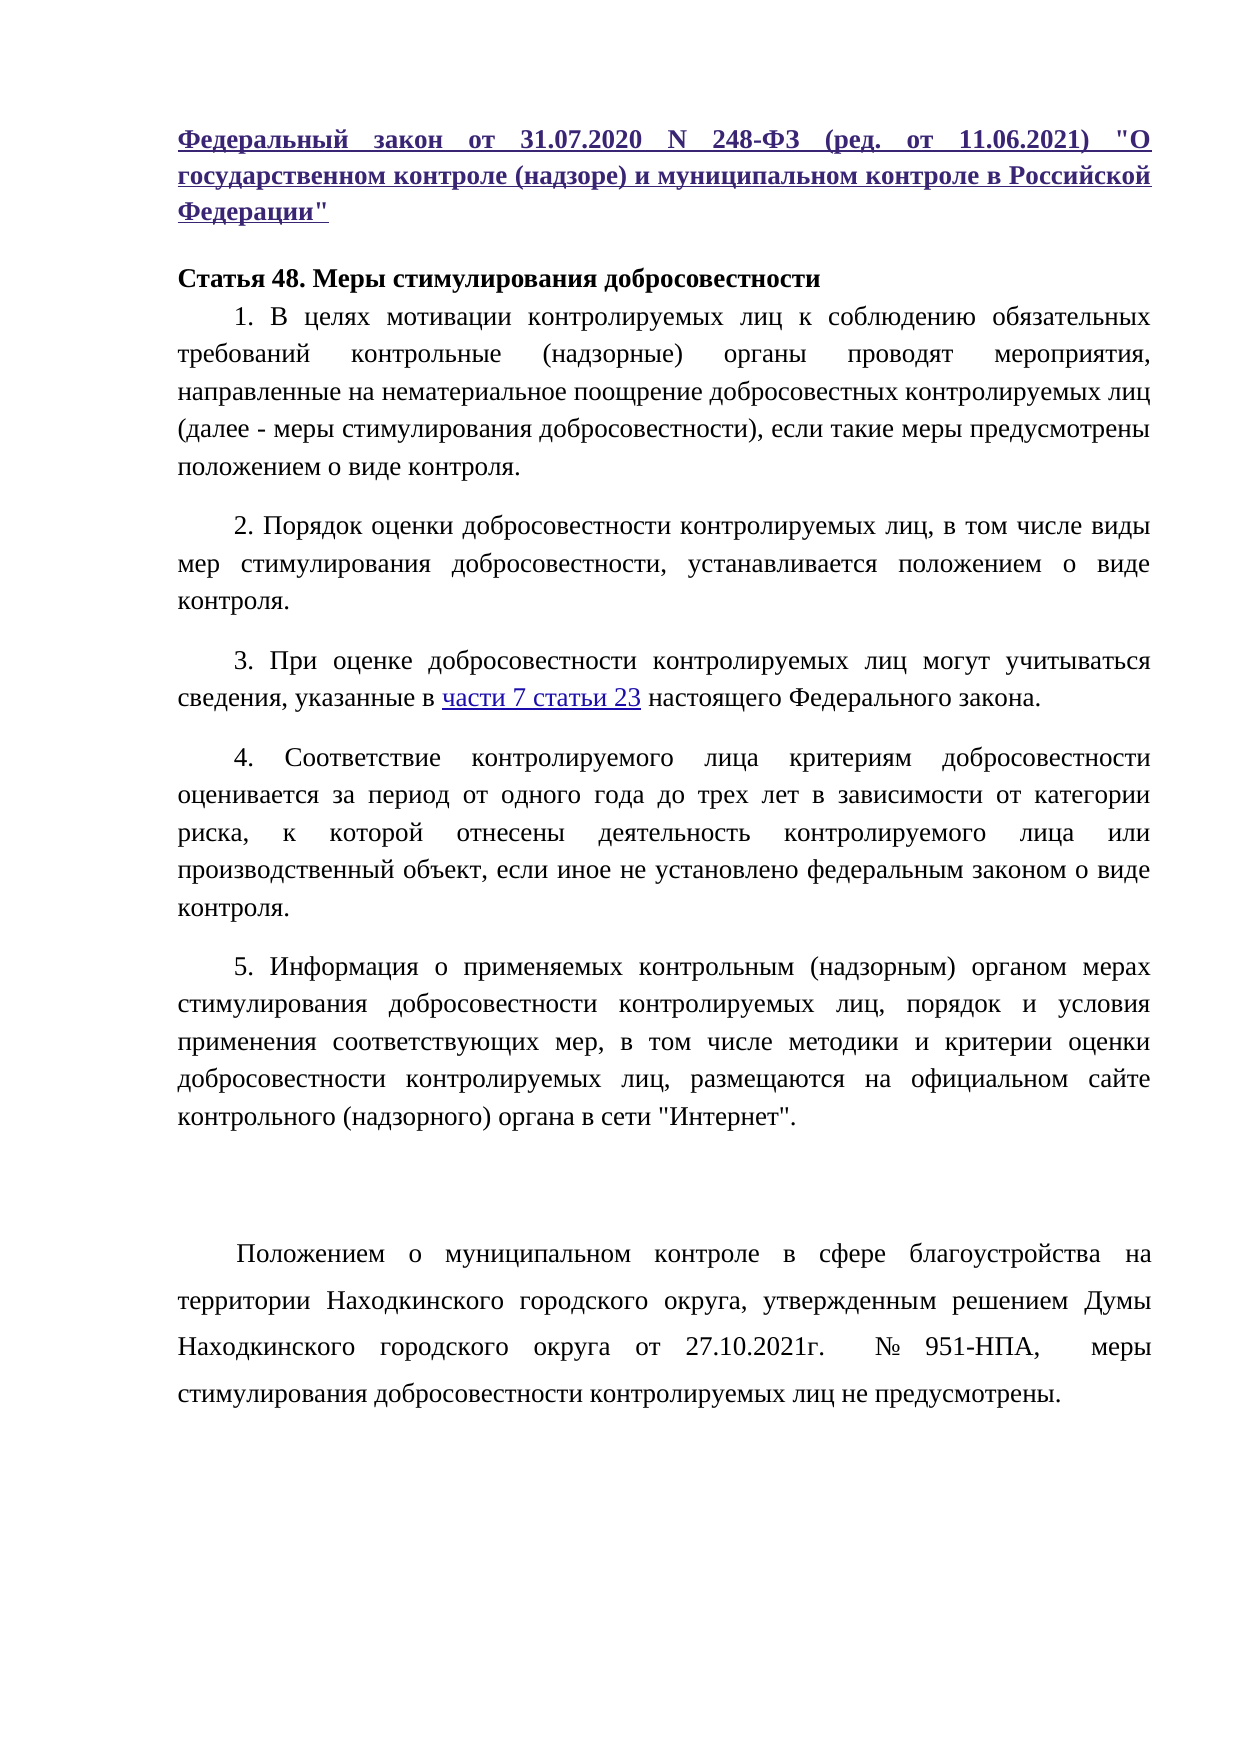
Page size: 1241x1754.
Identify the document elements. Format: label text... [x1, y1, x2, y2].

text 2. Порядок оценки добросовестности контролируемых лиц, в том числе виды мер стимулирования добросовестности, устанавливается положением о виде контроля. [177, 503, 1152, 616]
text Статья 48. Меры стимулирования добросовестности [177, 247, 1152, 294]
text 5. Информация о применяемых контрольным (надзорным) органом мерах стимулирования добросовестности контролируемых лиц, порядок и условия применения соответствующих мер, в том числе методики и критерии оценки добросовестности контролируемых лиц, размещаются на официальном сайте контрольного (надзорного) органа в сети "Интернет". [177, 944, 1152, 1131]
text 1. В целях мотивации контролируемых лиц к соблюдению обязательных требований контрольные (надзорные) органы проводят мероприятия, направленные на нематериальное поощрение добросовестных контролируемых лиц (далее - меры стимулирования добросовестности), если такие меры предусмотрены положением о виде контроля. [177, 294, 1152, 481]
text Положением о муниципальном контроле в сфере благоустройства на территории Находкинского городского округа, утвержденным решением Думы Находкинского городского округа от 27.10.2021г. № 951-НПА, меры стимулирования добросовестности контролируемых лиц не предусмотрены. [177, 1237, 1152, 1408]
text 4. Соответствие контролируемого лица критериям добросовестности оценивается за период от одного года до трех лет в зависимости от категории риска, к которой отнесены деятельность контролируемого лица или производственный объект, если иное не установлено федеральным законом о виде контроля. [177, 734, 1152, 922]
text Федеральный закон от 31.07.2020 N 248-ФЗ (ред. от 11.06.2021) "О государственном контроле (надзоре) и муниципальном контроле в Российской Федерации" [177, 118, 1152, 150]
text 3. При оценке добросовестности контролируемых лиц могут учитываться сведения, указанные в части 7 статьи 23 настоящего Федерального закона. [177, 637, 1152, 712]
text Федеральный закон от 31.07.2020 N 248-ФЗ (ред. от 11.06.2021) "О государственном контроле (надзоре) и муниципальном контроле в Российской Федерации" [177, 151, 1152, 186]
text Федеральный закон от 31.07.2020 N 248-ФЗ (ред. от 11.06.2021) "О государственном контроле (надзоре) и муниципальном контроле в Российской Федерации" [177, 187, 1152, 226]
